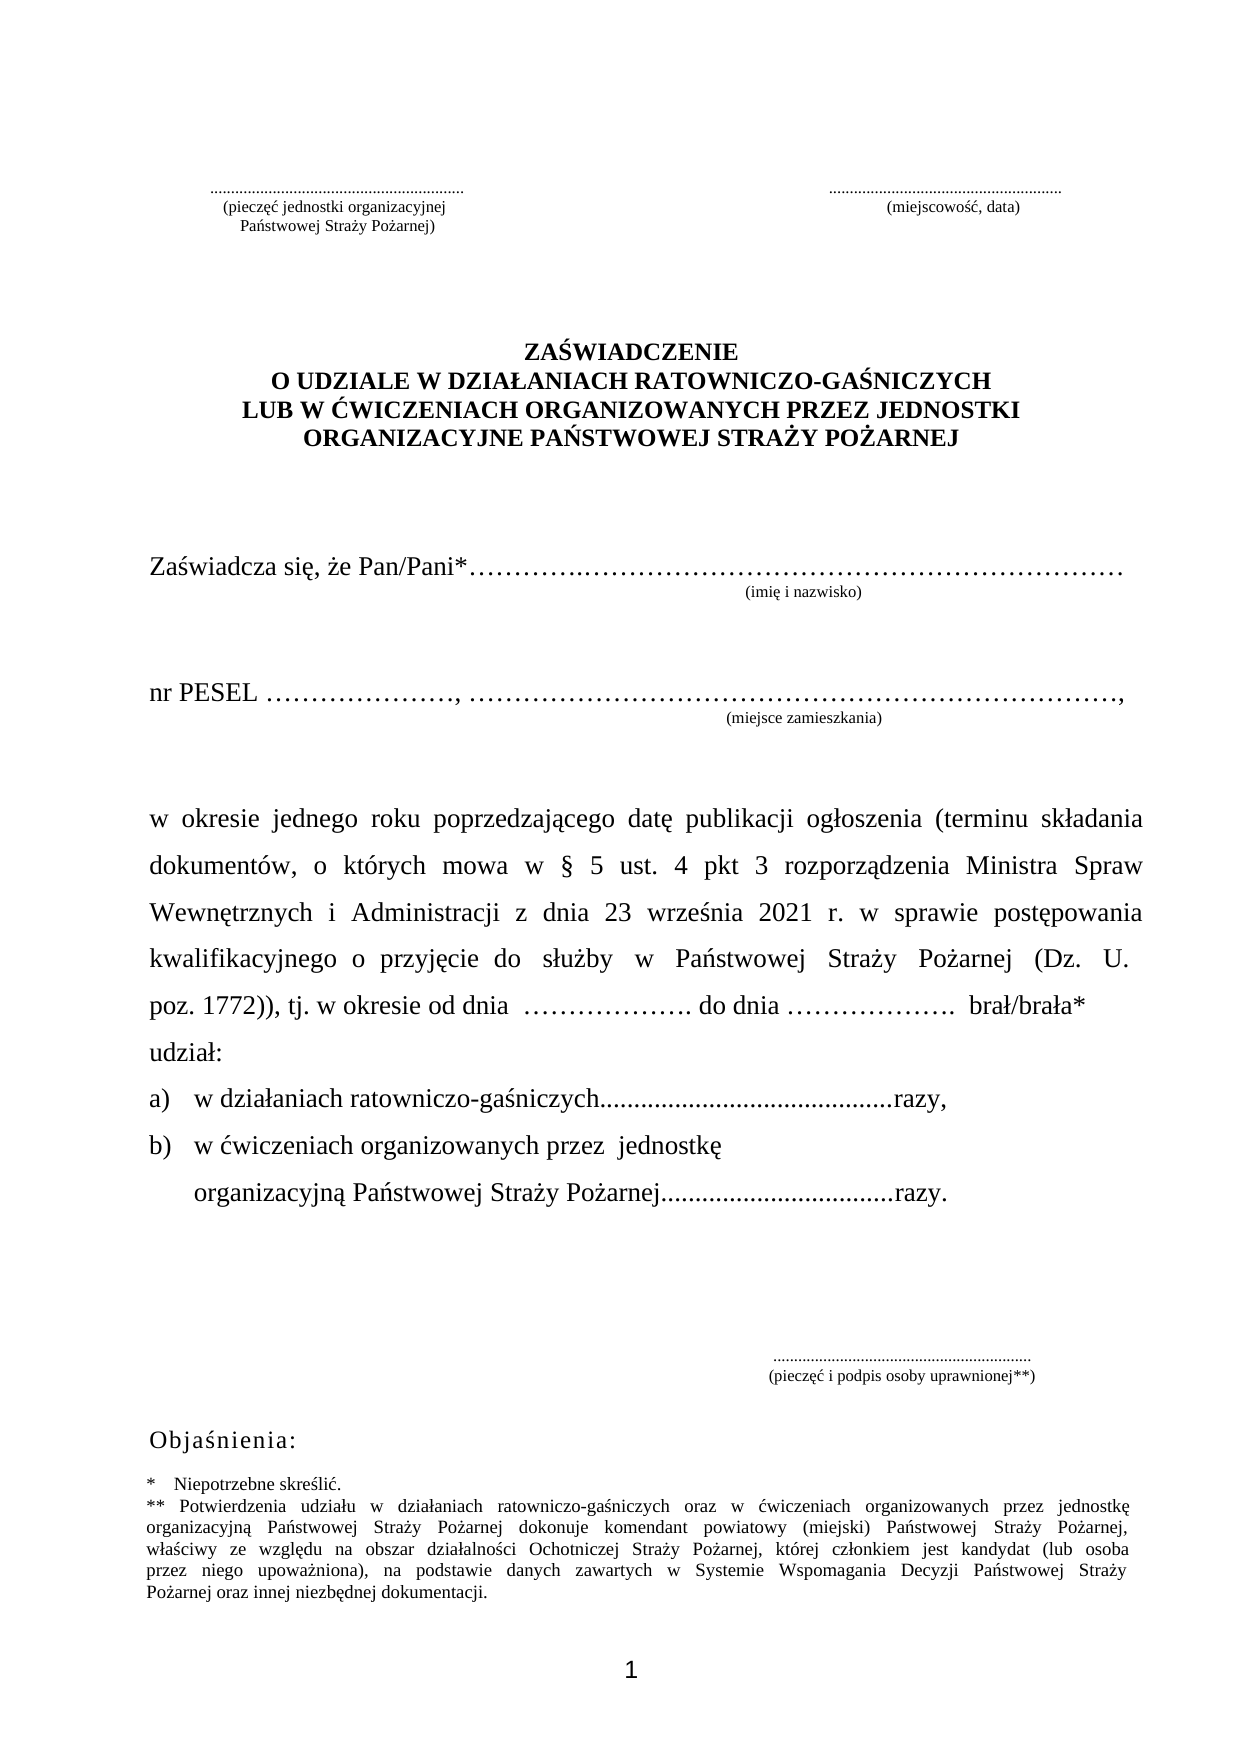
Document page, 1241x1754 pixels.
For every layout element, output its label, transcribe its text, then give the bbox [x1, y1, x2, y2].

text ZAŚWIADCZENIE [118, 337, 1144, 366]
text .............................................................. [773, 1346, 1144, 1365]
text nr PESEL …………………, ………………………………………………………………, [149, 676, 1173, 708]
text Zaświadcza się, że Pan/Pani*………….…………………………………………………… [149, 551, 1144, 582]
text Państwowej Straży Pożarnej) [240, 216, 1144, 235]
list w ćwiczeniach organizowanych przez jednostkę [149, 1129, 1144, 1160]
text (miejsce zamieszkania) [464, 708, 1144, 727]
text (pieczęć jednostki organizacyjnej (miejscowość, data) [223, 197, 1144, 216]
text udział: [149, 1036, 1144, 1067]
text w okresie jednego roku poprzedzającego datę publikacji ogłoszenia (terminu składania dokumentów, o których mowa w § 5 ust. 4 pkt 3 rozporządzenia Ministra Spraw Wewnętrznych i Administracji z dnia 23 września 2021 r. w sprawie postępowania kwalifikacyjnego o przyjęcie do służby w Państwowej Straży Pożarnej (Dz. U. poz. 1772)), tj. w okresie od dnia ………………. do dnia ………………. brał/brała* [149, 802, 1144, 1020]
list w działaniach ratowniczo-gaśniczych razy, [149, 1083, 1144, 1114]
text ORGANIZACYJNE PAŃSTWOWEJ STRAŻY POŻARNEJ [118, 423, 1144, 452]
text (imię i nazwisko) [463, 582, 1144, 601]
text * Niepotrzebne skreślić. [118, 1473, 1144, 1495]
text O UDZIALE W DZIAŁANIACH RATOWNICZO-GAŚNICZYCH [118, 366, 1144, 395]
text ............................................................. ........................................................ [118, 177, 1144, 197]
text ** Potwierdzenia udziału w działaniach ratowniczo-gaśniczych oraz w ćwiczeniach organizowanych przez jednostkę organizacyjną Państwowej Straży Pożarnej dokonuje komendant powiatowy (miejski) Państwowej Straży Pożarnej, właściwy ze względu na obszar działalności Ochotniczej Straży Pożarnej, której członkiem jest kandydat (lub osoba przez niego upoważniona), na podstawie danych zawartych w Systemie Wspomagania Decyzji Państwowej Straży Pożarnej oraz innej niezbędnej dokumentacji. [146, 1495, 1144, 1602]
text (pieczęć i podpis osoby uprawnionej**) [768, 1366, 1144, 1385]
text LUB W ĆWICZENIACH ORGANIZOWANYCH PRZEZ JEDNOSTKI [118, 395, 1144, 423]
text Objaśnienia: [149, 1426, 1144, 1454]
text organizacyjną Państwowej Straży Pożarnej razy. [193, 1176, 1144, 1207]
